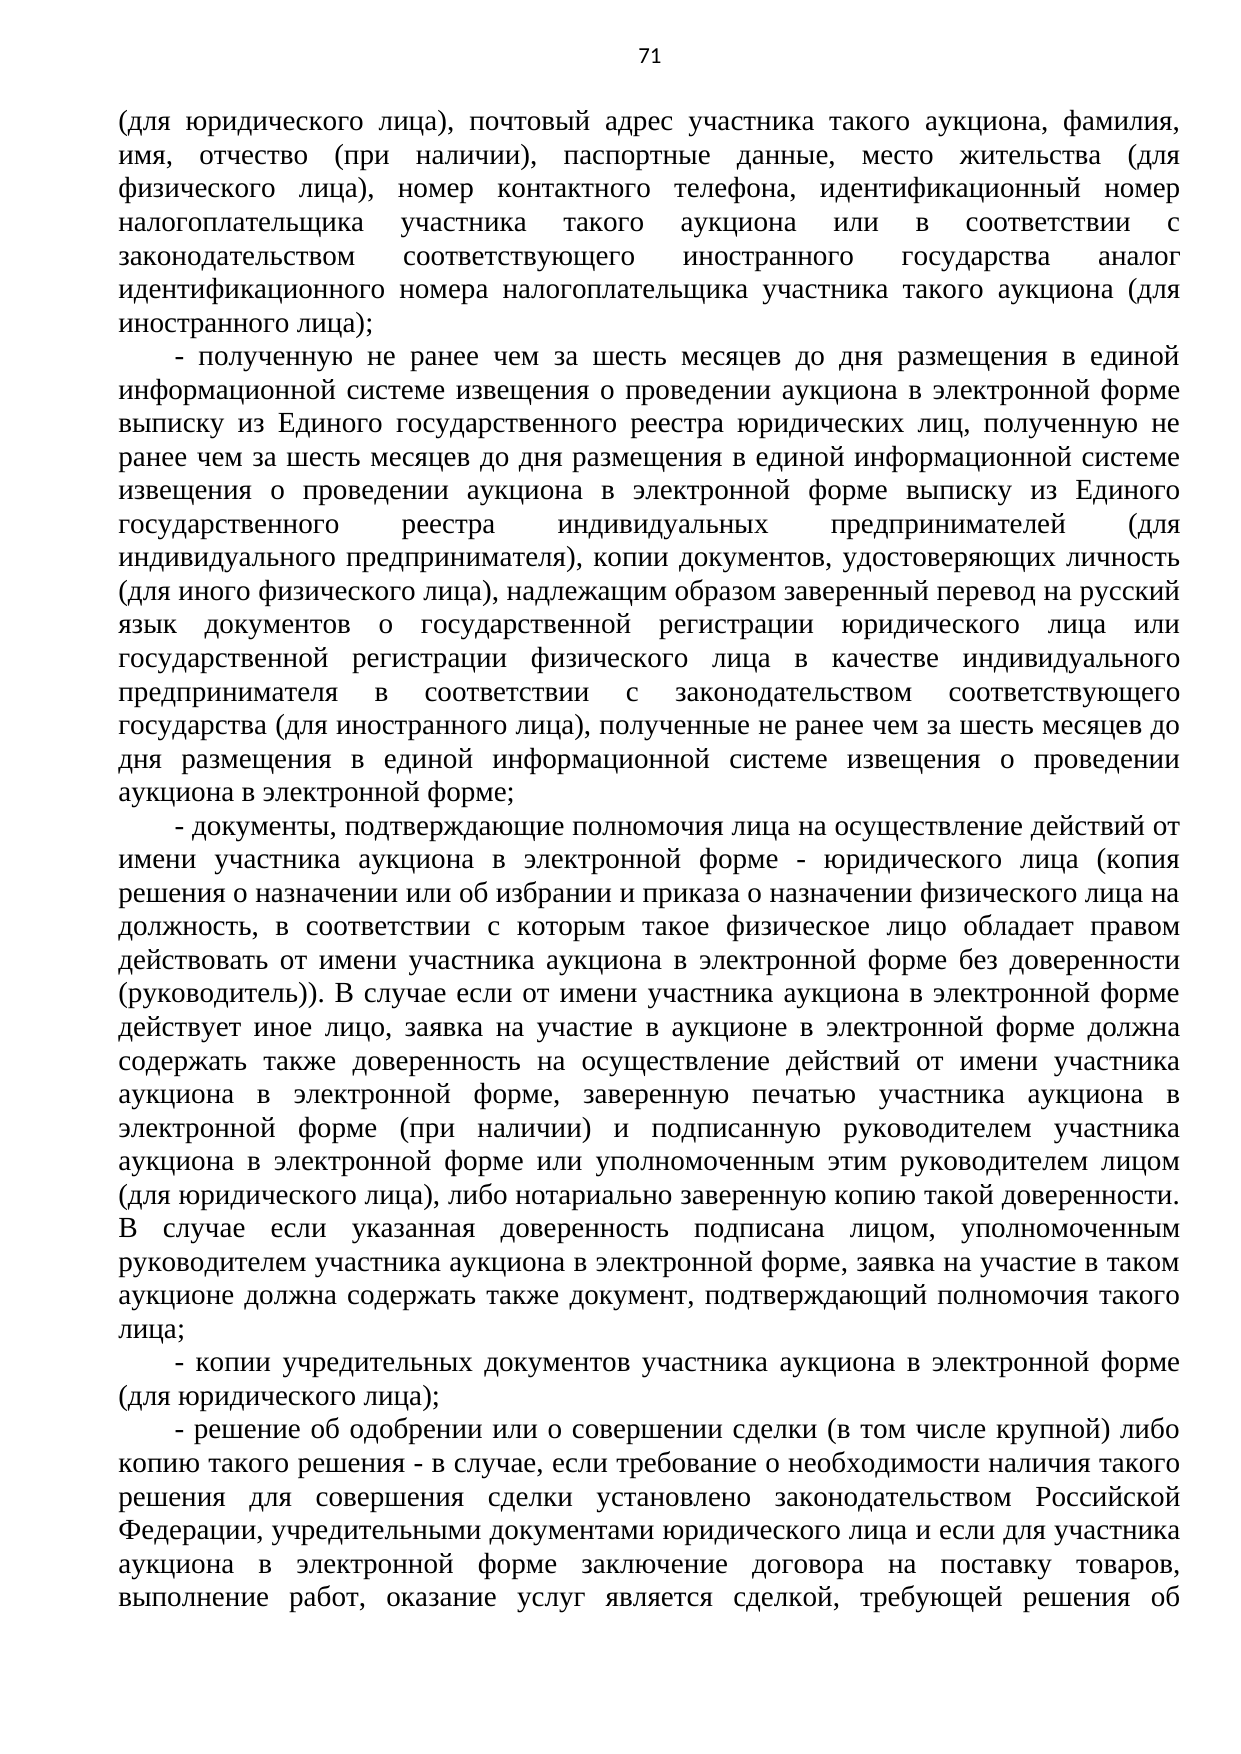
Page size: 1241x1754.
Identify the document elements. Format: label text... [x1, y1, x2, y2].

text - документы, подтверждающие полномочия лица на осуществление действий от имени участника аукциона в электронной форме - юридического лица (копия решения о назначении или об избрании и приказа о назначении физического лица на должность, в соответствии с которым такое физическое лицо обладает правом действовать от имени участника аукциона в электронной форме без доверенности (руководитель)). В случае если от имени участника аукциона в электронной форме действует иное лицо, заявка на участие в аукционе в электронной форме должна содержать также доверенность на осуществление действий от имени участника аукциона в электронной форме, заверенную печатью участника аукциона в электронной форме (при наличии) и подписанную руководителем участника аукциона в электронной форме или уполномоченным этим руководителем лицом (для юридического лица), либо нотариально заверенную копию такой доверенности. В случае если указанная доверенность подписана лицом, уполномоченным руководителем участника аукциона в электронной форме, заявка на участие в таком аукционе должна содержать также документ, подтверждающий полномочия такого лица; [118, 808, 1181, 1344]
text - копии учредительных документов участника аукциона в электронной форме (для юридического лица); [118, 1344, 1181, 1412]
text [118, 103, 1181, 338]
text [118, 1412, 1181, 1613]
text - полученную не ранее чем за шесть месяцев до дня размещения в единой информационной системе извещения о проведении аукциона в электронной форме выписку из Единого государственного реестра юридических лиц, полученную не ранее чем за шесть месяцев до дня размещения в единой информационной системе извещения о проведении аукциона в электронной форме выписку из Единого государственного реестра индивидуальных предпринимателей (для индивидуального предпринимателя), копии документов, удостоверяющих личность (для иного физического лица), надлежащим образом заверенный перевод на русский язык документов о государственной регистрации юридического лица или государственной регистрации физического лица в качестве индивидуального предпринимателя в соответствии с законодательством соответствующего государства (для иностранного лица), полученные не ранее чем за шесть месяцев до дня размещения в единой информационной системе извещения о проведении аукциона в электронной форме; [118, 338, 1181, 808]
